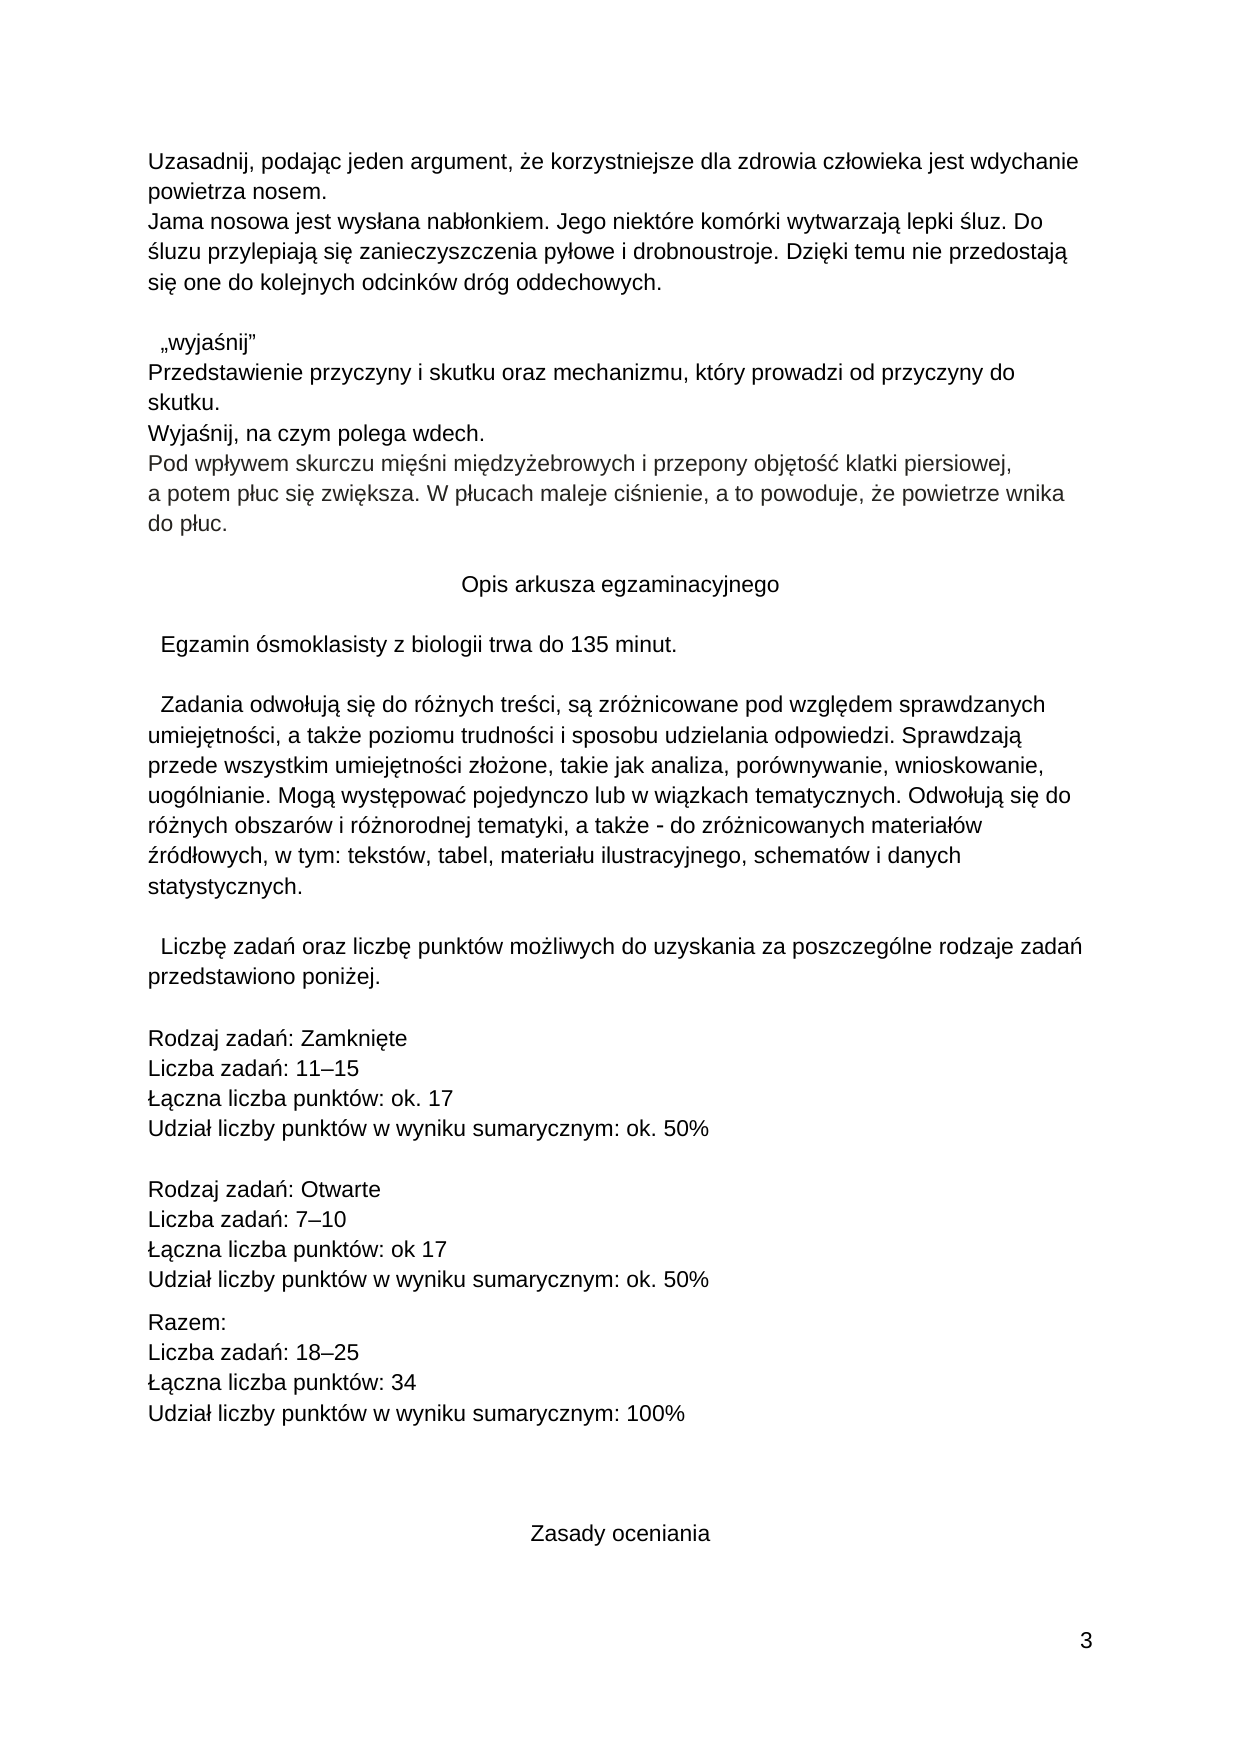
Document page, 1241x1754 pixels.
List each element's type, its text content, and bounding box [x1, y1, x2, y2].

text Opis arkusza egzaminacyjnego [148, 571, 1092, 597]
text Łączna liczba punktów: 34 [148, 1369, 1092, 1396]
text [148, 148, 1092, 295]
text „wyjaśnij” Przedstawienie przyczyny i skutku oraz mechanizmu, który prowadzi od przyczyny do skutku. Wyjaśnij, na czym polega wdech. Pod wpływem skurczu mięśni międzyżebrowych i przepony objętość klatki piersiowej, a potem płuc się zwiększa. W płucach maleje ciśnienie, a to powoduje, że powietrze wnika do płuc. [148, 329, 1092, 537]
text Razem: Liczba zadań: 18–25 [148, 1309, 1092, 1366]
text Zadania odwołują się do różnych treści, są zróżnicowane pod względem sprawdzanych umiejętności, a także poziomu trudności i sposobu udzielania odpowiedzi. Sprawdzają przede wszystkim umiejętności złożone, takie jak analiza, porównywanie, wnioskowanie, uogólnianie. Mogą występować pojedynczo lub w wiązkach tematycznych. Odwołują się do różnych obszarów i różnorodnej tematyki, a także do zróżnicowanych materiałów źródłowych, w tym: tekstów, tabel, materiału ilustracyjnego, schematów i danych statystycznych. [148, 691, 1092, 899]
text Egzamin ósmoklasisty z biologii trwa do 135 minut. [148, 631, 1092, 657]
text Udział liczby punktów w wyniku sumarycznym: 100% [148, 1399, 1092, 1426]
text Liczbę zadań oraz liczbę punktów możliwych do uzyskania za poszczególne rodzaje zadań przedstawiono poniżej. [148, 933, 1092, 990]
text Zasady oceniania [148, 1520, 1092, 1547]
text Rodzaj zadań: Zamknięte Liczba zadań: 11–15 Łączna liczba punktów: ok. 17 Udział liczby punktów w wyniku sumarycznym: ok. 50% Rodzaj zadań: Otwarte Liczba zadań: 7–10 Łączna liczba punktów: ok 17 Udział liczby punktów w wyniku sumarycznym: ok. 50% [148, 1024, 1092, 1293]
